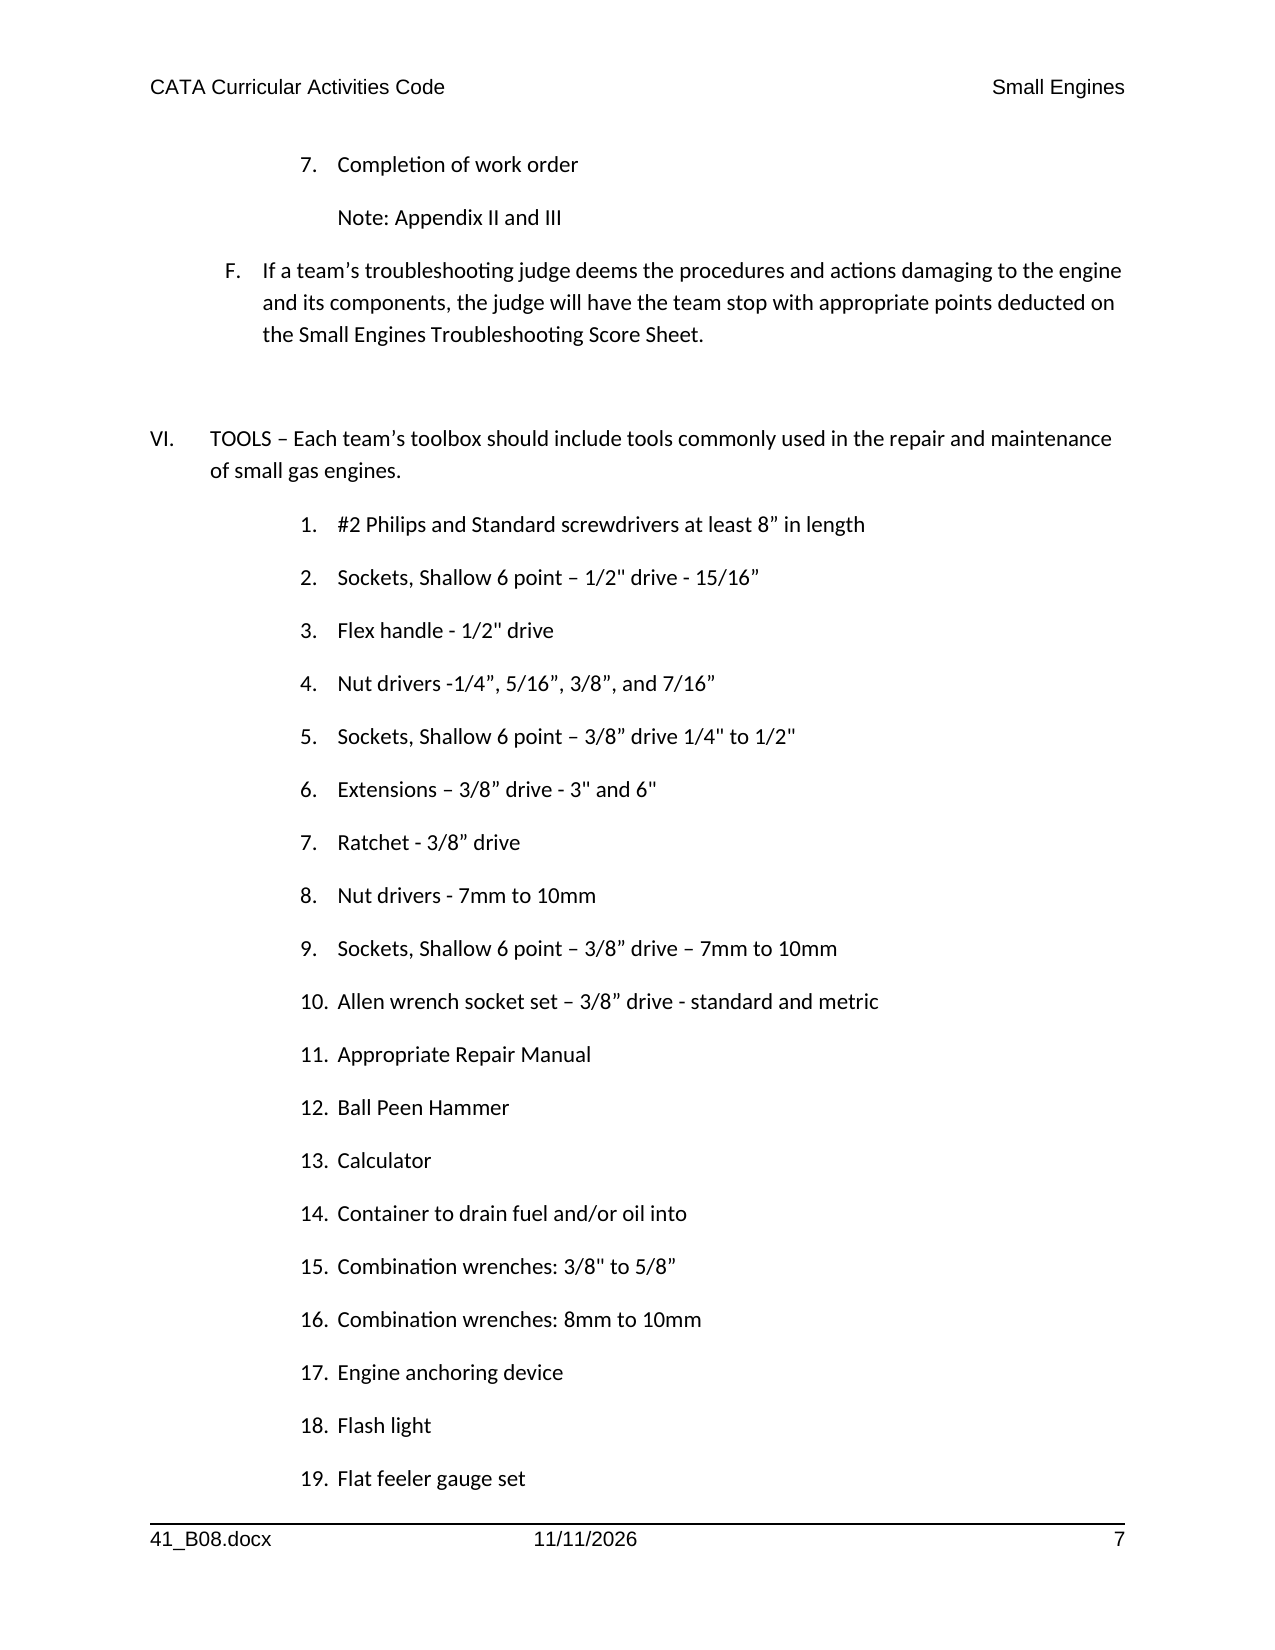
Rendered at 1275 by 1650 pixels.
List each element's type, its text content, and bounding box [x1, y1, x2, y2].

list Nut drivers -1/4”, 5/16”, 3/8”, and 7/16” [300, 669, 1125, 697]
list Calculator [300, 1146, 1125, 1174]
list #2 Philips and Standard screwdrivers at least 8” in length [300, 510, 1125, 538]
list Nut drivers - 7mm to 10mm [300, 881, 1125, 909]
list Sockets, Shallow 6 point – 3/8” drive – 7mm to 10mm [300, 934, 1125, 962]
list Extensions – 3/8” drive - 3" and 6" [300, 775, 1125, 803]
list Sockets, Shallow 6 point – 1/2" drive - 15/16” [300, 563, 1125, 591]
list If a team’s troubleshooting judge deems the procedures and actions damaging to the engine and its components, the judge will have the team stop with appropriate points deducted on the Small Engines Troubleshooting Score Sheet. [225, 256, 1125, 348]
list Allen wrench socket set – 3/8” drive - standard and metric [300, 987, 1125, 1015]
list Combination wrenches: 3/8" to 5/8” [300, 1252, 1125, 1280]
text TOOLS – Each team’s toolbox should include tools commonly used in the repair and maintenance of small gas engines. [150, 424, 1125, 485]
list Sockets, Shallow 6 point – 3/8” drive 1/4" to 1/2" [300, 722, 1125, 750]
list Appropriate Repair Manual [300, 1040, 1125, 1068]
list Combination wrenches: 8mm to 10mm [300, 1305, 1125, 1333]
list Flash light [300, 1411, 1125, 1439]
list Flat feeler gauge set [300, 1464, 1125, 1492]
list Ball Peen Hammer [300, 1093, 1125, 1121]
list 7. Completion of work order [300, 150, 1125, 178]
list Engine anchoring device [300, 1358, 1125, 1386]
list Ratchet - 3/8” drive [300, 828, 1125, 856]
list Container to drain fuel and/or oil into [300, 1199, 1125, 1227]
list Note: Appendix II and III [337, 203, 1125, 231]
list Flex handle - 1/2" drive [300, 616, 1125, 644]
